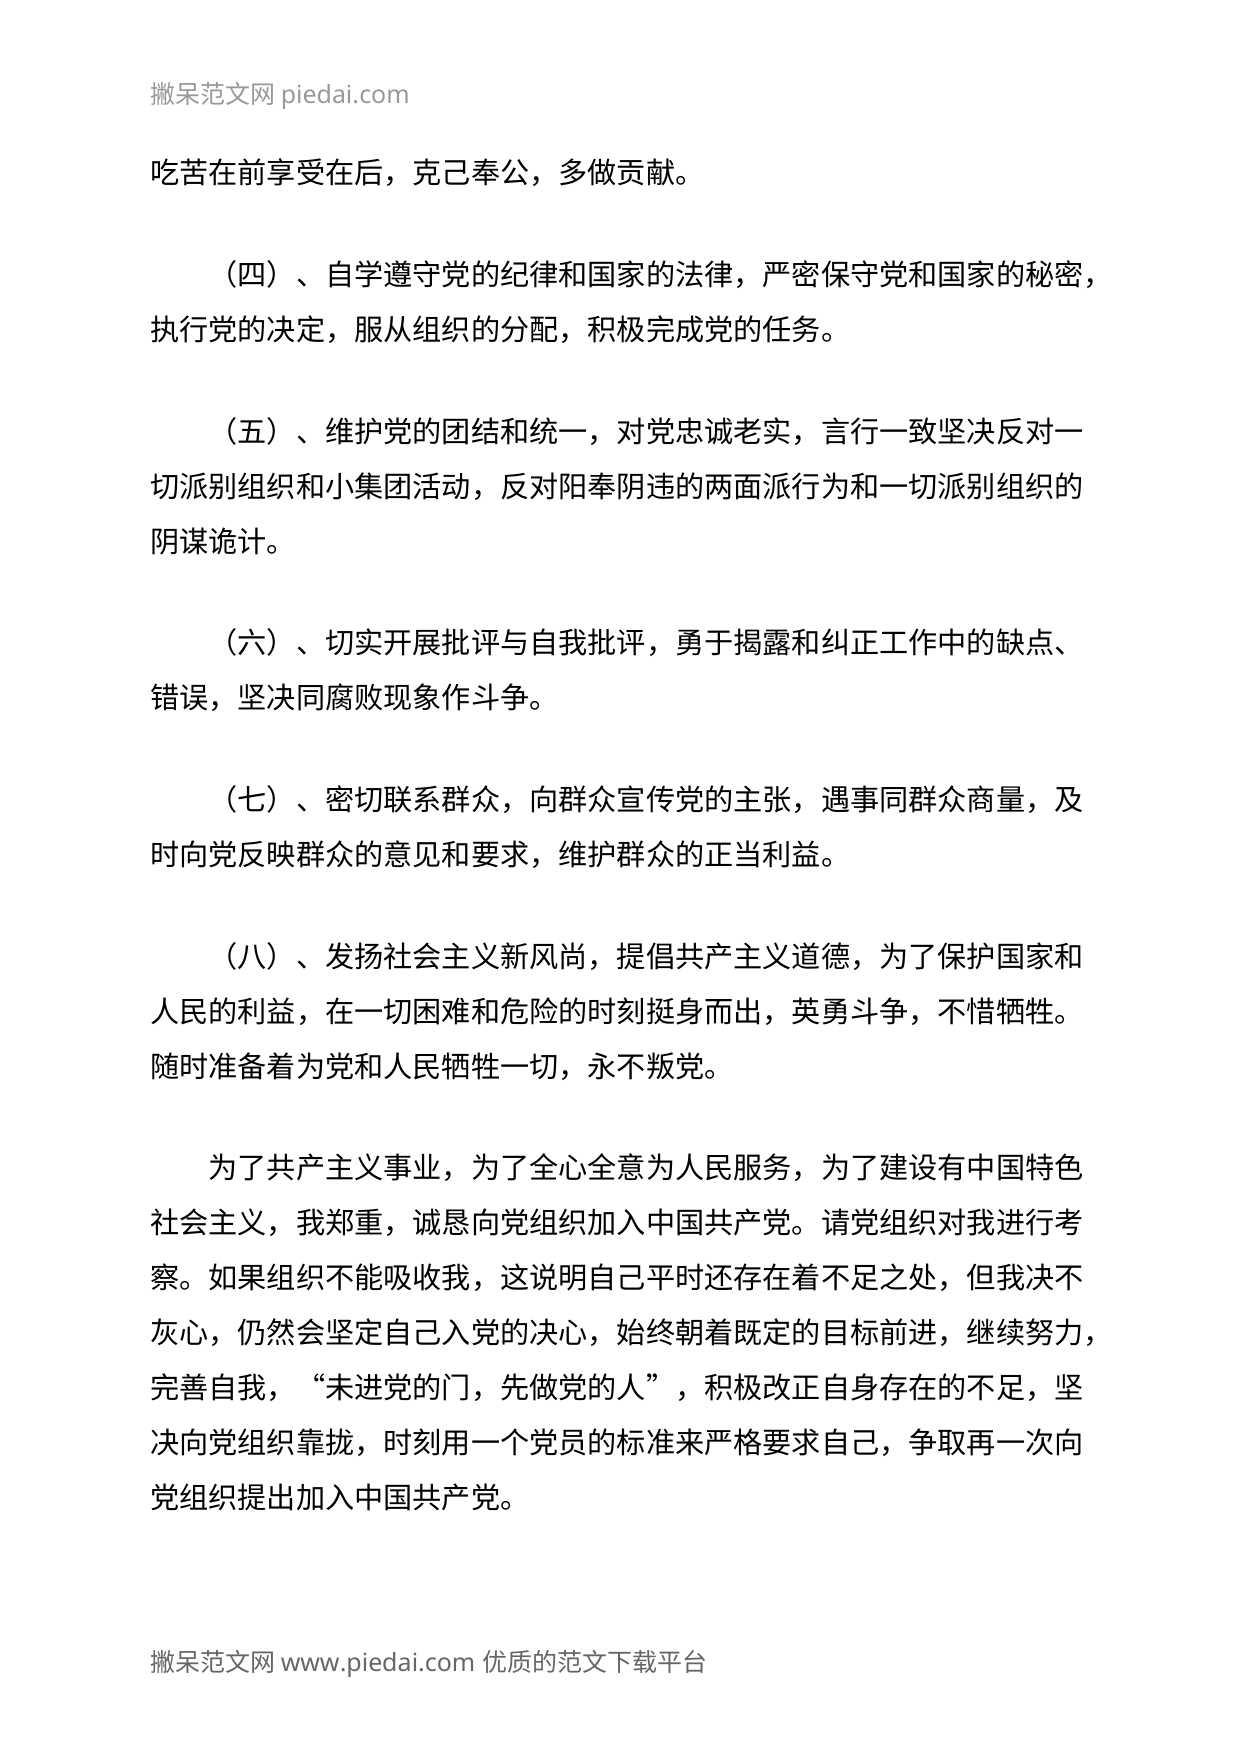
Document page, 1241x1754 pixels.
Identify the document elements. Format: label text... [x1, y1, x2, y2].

text （五）、维护党的团结和统一，对党忠诚老实，言行一致坚决反对一切派别组织和小集团活动，反对阳奉阴违的两面派行为和一切派别组织的阴谋诡计。 [150, 408, 1090, 561]
text （七）、密切联系群众，向群众宣传党的主张，遇事同群众商量，及时向党反映群众的意见和要求，维护群众的正当利益。 [150, 777, 1090, 874]
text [150, 150, 1090, 192]
text （四）、自学遵守党的纪律和国家的法律，严密保守党和国家的秘密，执行党的决定，服从组织的分配，积极完成党的任务。 [150, 252, 1090, 349]
text （六）、切实开展批评与自我批评，勇于揭露和纠正工作中的缺点、错误，坚决同腐败现象作斗争。 [150, 620, 1090, 717]
text （八）、发扬社会主义新风尚，提倡共产主义道德，为了保护国家和人民的利益，在一切困难和危险的时刻挺身而出，英勇斗争，不惜牺牲。随时准备着为党和人民牺牲一切，永不叛党。 [150, 933, 1090, 1085]
text 为了共产主义事业，为了全心全意为人民服务，为了建设有中国特色社会主义，我郑重，诚恳向党组织加入中国共产党。请党组织对我进行考察。如果组织不能吸收我，这说明自己平时还存在着不足之处，但我决不灰心，仍然会坚定自己入党的决心，始终朝着既定的目标前进，继续努力，完善自我，“未进党的门，先做党的人”，积极改正自身存在的不足，坚决向党组织靠拢，时刻用一个党员的标准来严格要求自己，争取再一次向党组织提出加入中国共产党。 [150, 1145, 1090, 1517]
